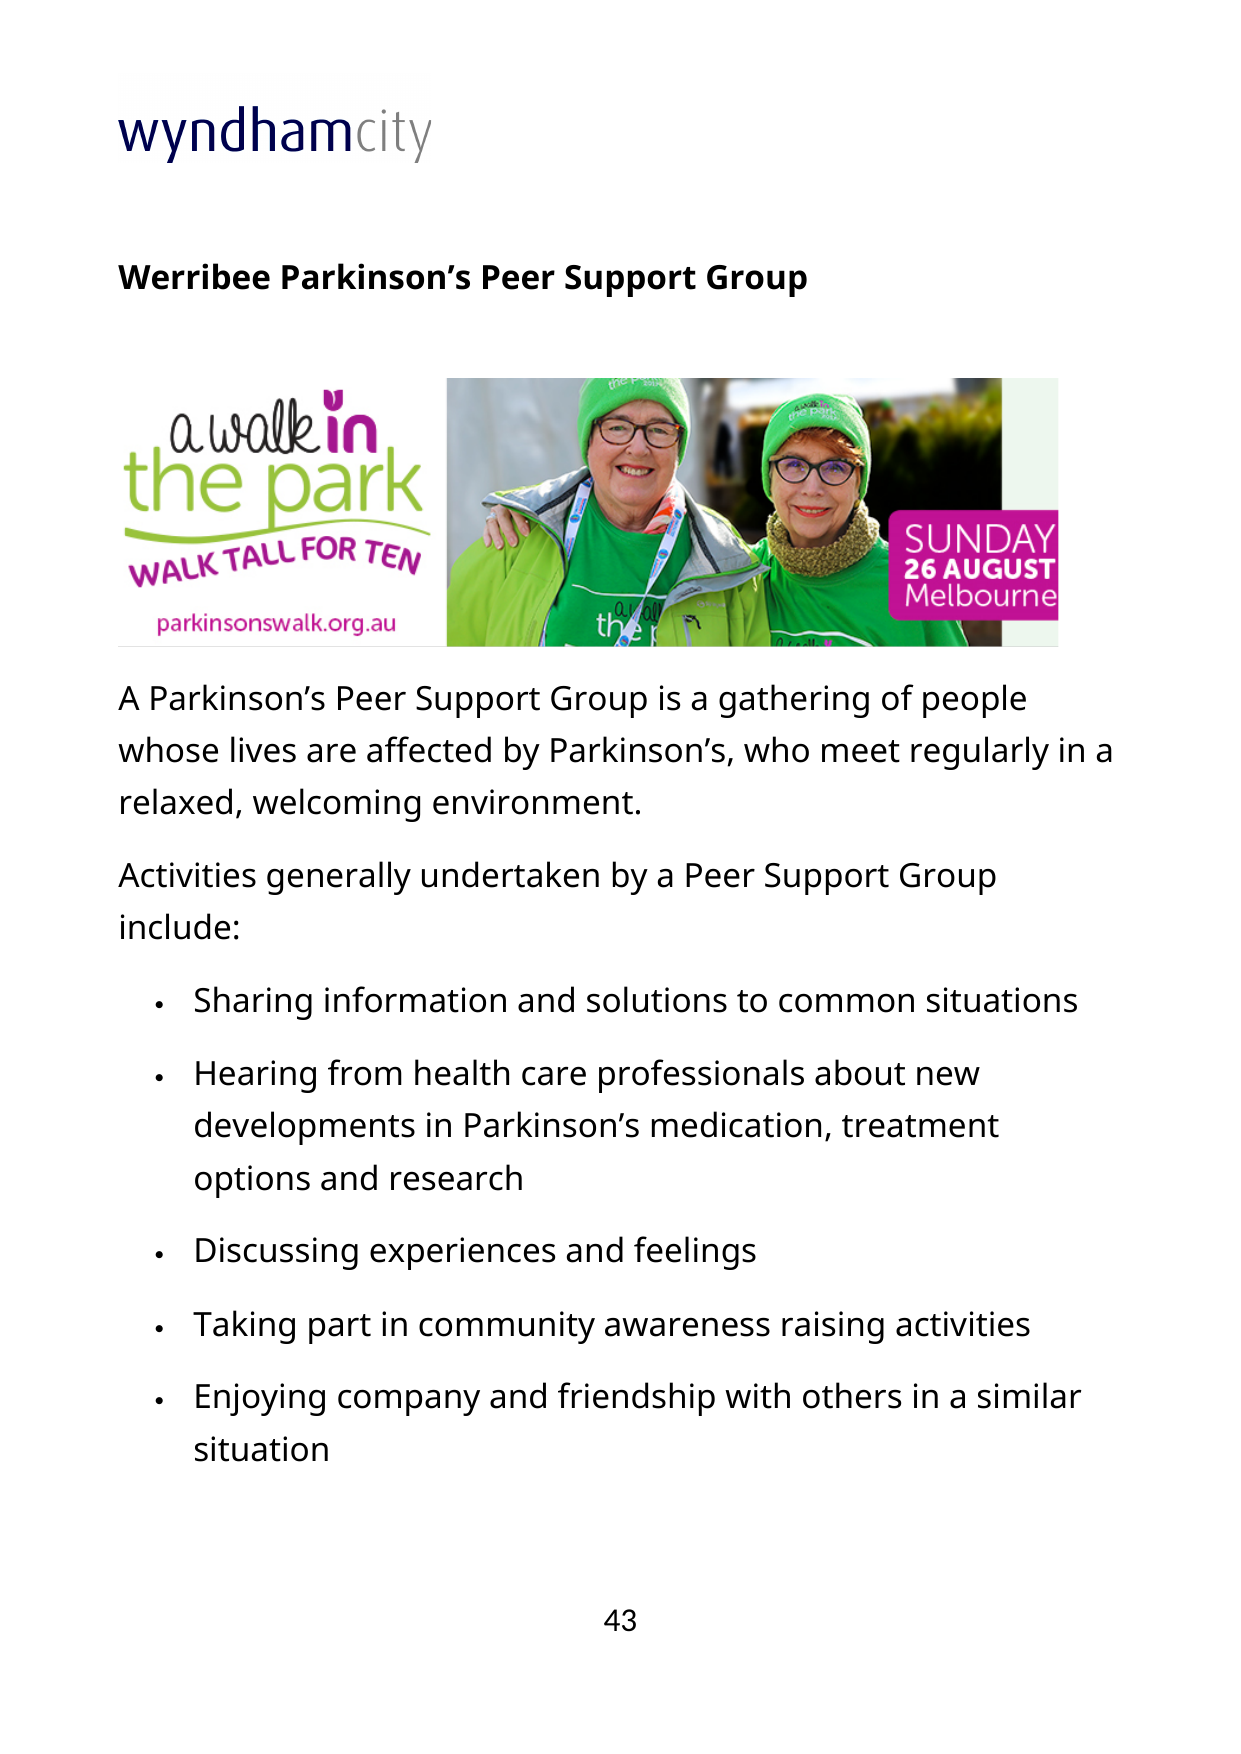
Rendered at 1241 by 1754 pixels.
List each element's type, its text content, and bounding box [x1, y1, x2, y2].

list Hearing from health care professionals about new developments in Parkinson’s medication, treatment options and research [156, 1050, 1122, 1200]
picture [118, 73, 432, 163]
list Enjoying company and friendship with others in a similar situation [156, 1373, 1122, 1471]
subtitle Werribee Parkinson’s Peer Support Group [118, 254, 1122, 299]
list Sharing information and solutions to common situations [156, 977, 1122, 1022]
text Activities generally undertaken by a Peer Support Group include: [118, 852, 1122, 949]
list Discussing experiences and feelings [156, 1227, 1122, 1273]
text A Parkinson’s Peer Support Group is a gathering of people whose lives are affected by Parkinson’s, who meet regularly in a relaxed, welcoming environment. [118, 674, 1122, 824]
picture [118, 378, 1059, 648]
list Taking part in community awareness raising activities [156, 1300, 1122, 1346]
